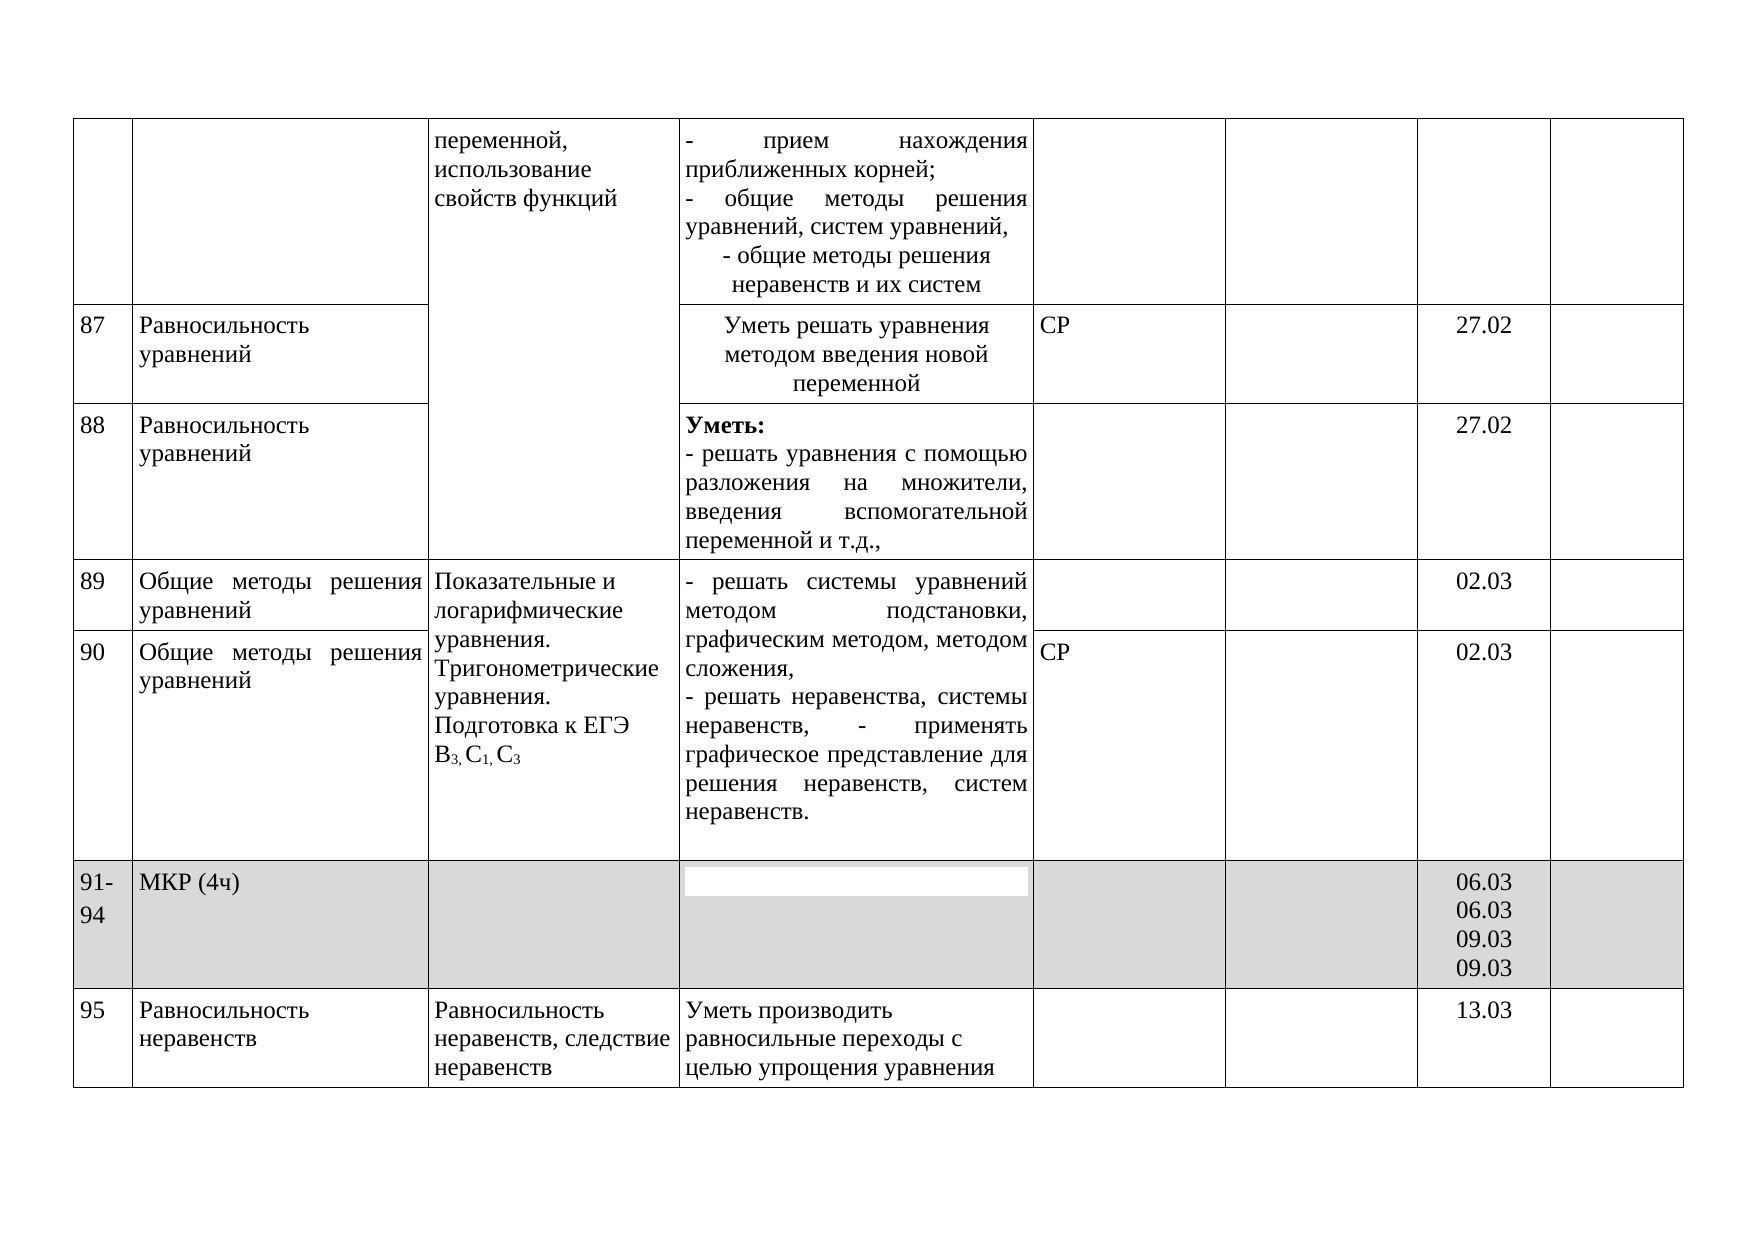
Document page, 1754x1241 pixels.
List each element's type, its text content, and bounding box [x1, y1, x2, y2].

table_cell 13.03 [1418, 989, 1550, 1087]
table_cell Уметь: - решать уравнения с помощью разложения на множители, введения вспомогательной переменной и т.д., [680, 404, 1033, 559]
table_cell [1226, 631, 1417, 860]
table_cell [1034, 989, 1225, 1087]
table_cell Равносильность уравнений [133, 404, 428, 559]
table_cell 87 [74, 305, 132, 403]
table_cell 02.03 [1418, 631, 1550, 860]
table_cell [429, 989, 679, 1087]
table_cell [1551, 861, 1683, 988]
table_cell [1226, 404, 1417, 559]
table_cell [133, 989, 428, 1087]
table_cell [1226, 560, 1417, 630]
table_cell 27.02 [1418, 404, 1550, 559]
table_cell 91-94 [74, 861, 132, 988]
table_cell [1551, 631, 1683, 860]
table_cell СР [1034, 631, 1225, 860]
table_cell Показательные и логарифмические уравнения. Тригонометрические уравнения. Подготовка к ЕГЭ В3, С1, С3 [429, 560, 679, 860]
table_cell [1034, 404, 1225, 559]
table_cell [1034, 861, 1225, 988]
table_cell [1226, 861, 1417, 988]
table_cell Уметь производить равносильные переходы с целью упрощения уравнения [680, 989, 1033, 1087]
table_cell [429, 861, 679, 988]
table_cell [1551, 560, 1683, 630]
table_cell - решать системы уравнений методом подстановки, графическим методом, методом сложения, - решать неравенства, системы неравенств, - применять графическое представление для решения неравенств, систем неравенств. [680, 560, 1033, 860]
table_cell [680, 119, 1033, 303]
table_cell [1551, 989, 1683, 1087]
table_cell СР [1034, 305, 1225, 403]
table_cell Общие методы решения уравнений [133, 631, 428, 860]
table_cell 95 [74, 989, 132, 1087]
table_cell 06.03 06.03 09.03 09.03 [1418, 861, 1550, 988]
table_cell [1226, 989, 1417, 1087]
table_cell Уметь решать уравнения методом введения новой переменной [680, 305, 1033, 403]
table_cell Равносильность уравнений [133, 305, 428, 403]
table_cell [1034, 560, 1225, 630]
table_cell 90 [74, 631, 132, 860]
table_cell 02.03 [1418, 560, 1550, 630]
table_cell Общие методы решения уравнений [133, 560, 428, 630]
table_cell МКР (4ч) [133, 861, 428, 988]
table_cell 89 [74, 560, 132, 630]
table_cell 88 [74, 404, 132, 559]
table_cell [1551, 404, 1683, 559]
table_cell 27.02 [1418, 305, 1550, 403]
table_cell [680, 861, 1033, 988]
table_cell [1226, 305, 1417, 403]
table_cell [1551, 305, 1683, 403]
